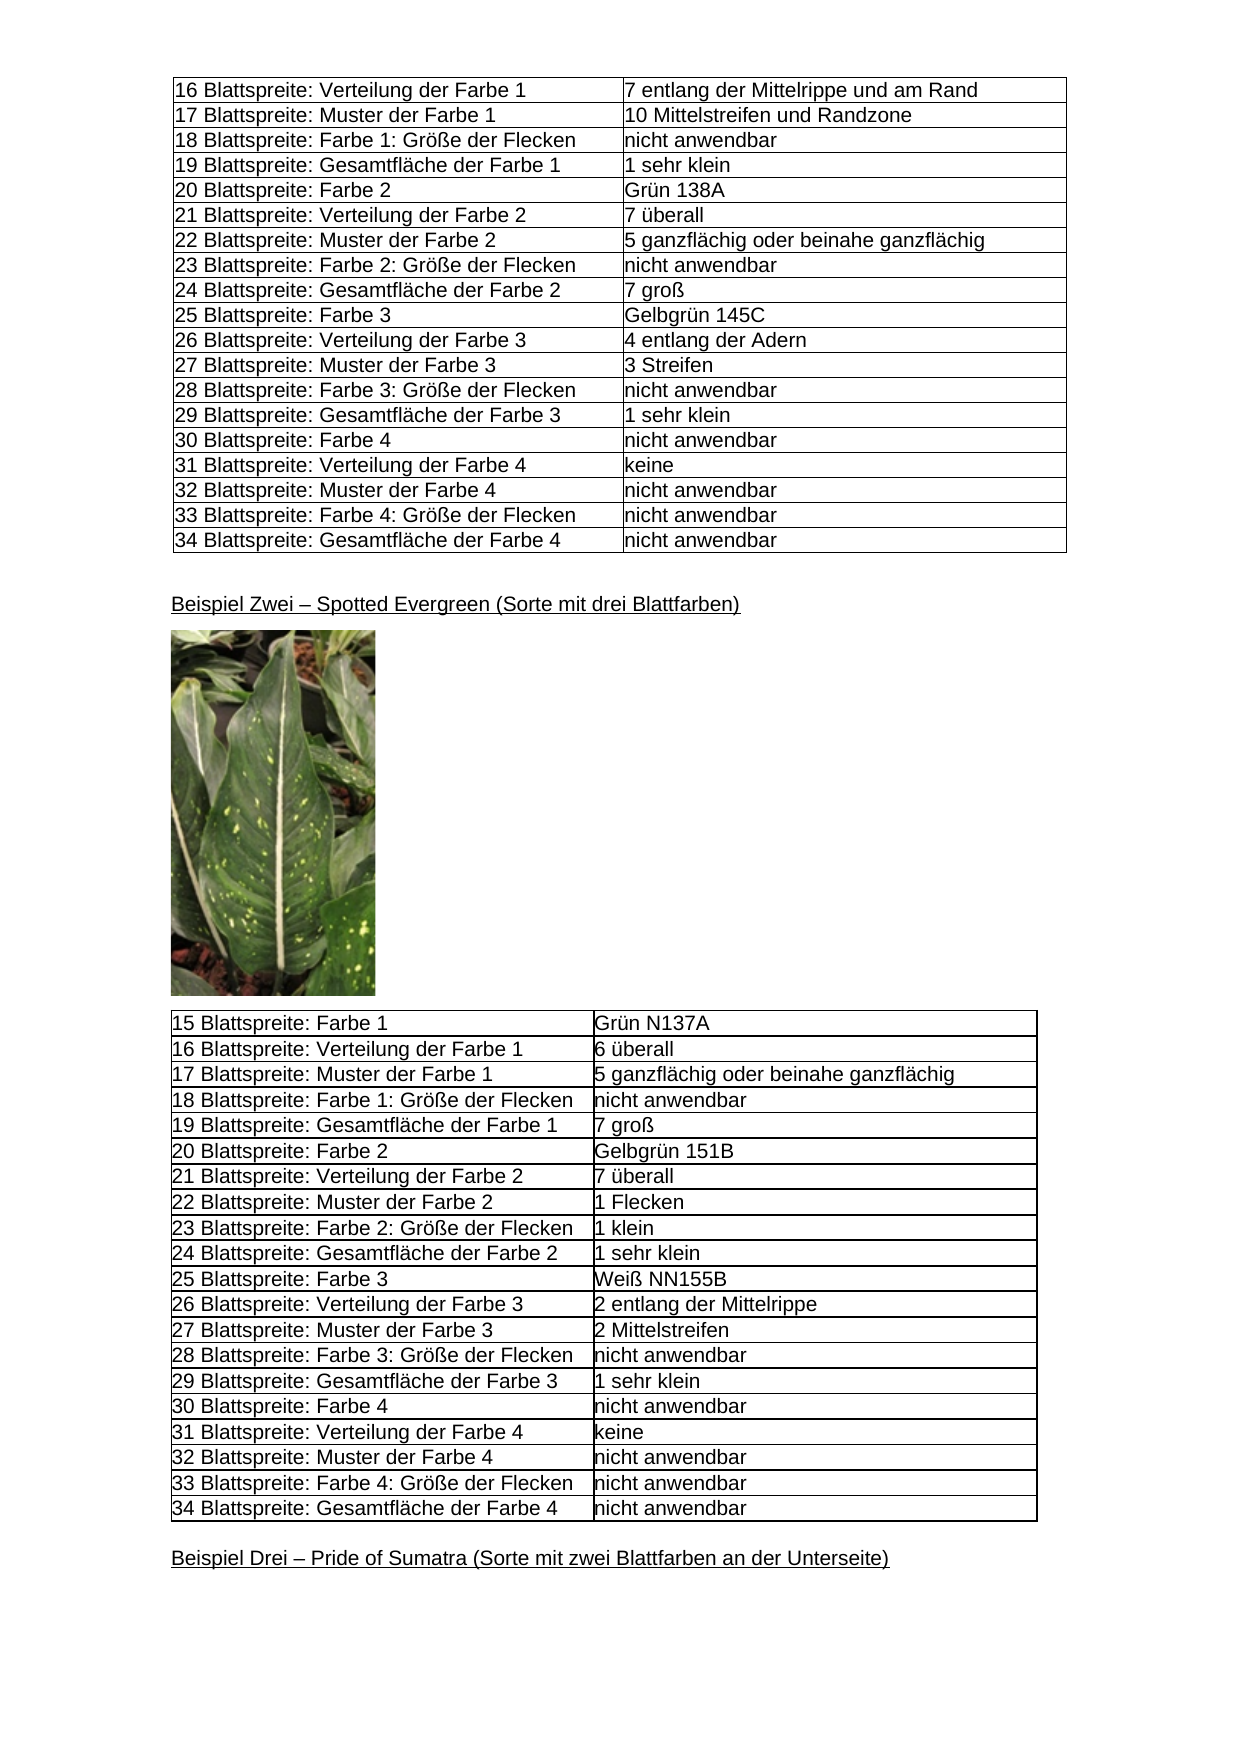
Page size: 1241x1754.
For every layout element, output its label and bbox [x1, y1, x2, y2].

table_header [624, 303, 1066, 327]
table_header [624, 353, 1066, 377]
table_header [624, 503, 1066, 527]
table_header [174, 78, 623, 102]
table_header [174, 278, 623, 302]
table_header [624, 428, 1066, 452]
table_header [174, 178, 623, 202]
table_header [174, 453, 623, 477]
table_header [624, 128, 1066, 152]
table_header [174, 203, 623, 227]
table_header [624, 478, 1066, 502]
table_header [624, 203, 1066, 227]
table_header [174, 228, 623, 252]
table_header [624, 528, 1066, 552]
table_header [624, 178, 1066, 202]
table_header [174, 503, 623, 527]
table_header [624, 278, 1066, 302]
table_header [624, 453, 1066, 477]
picture [170, 630, 376, 996]
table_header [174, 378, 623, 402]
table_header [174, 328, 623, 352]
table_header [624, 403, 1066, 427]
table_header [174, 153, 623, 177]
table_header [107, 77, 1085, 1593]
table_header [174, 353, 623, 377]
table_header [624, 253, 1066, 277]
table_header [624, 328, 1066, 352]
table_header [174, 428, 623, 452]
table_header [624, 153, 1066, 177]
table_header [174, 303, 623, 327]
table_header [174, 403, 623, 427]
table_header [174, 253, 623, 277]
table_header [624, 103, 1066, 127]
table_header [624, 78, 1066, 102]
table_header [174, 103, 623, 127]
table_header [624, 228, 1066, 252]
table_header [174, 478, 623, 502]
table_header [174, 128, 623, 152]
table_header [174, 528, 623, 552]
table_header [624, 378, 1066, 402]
